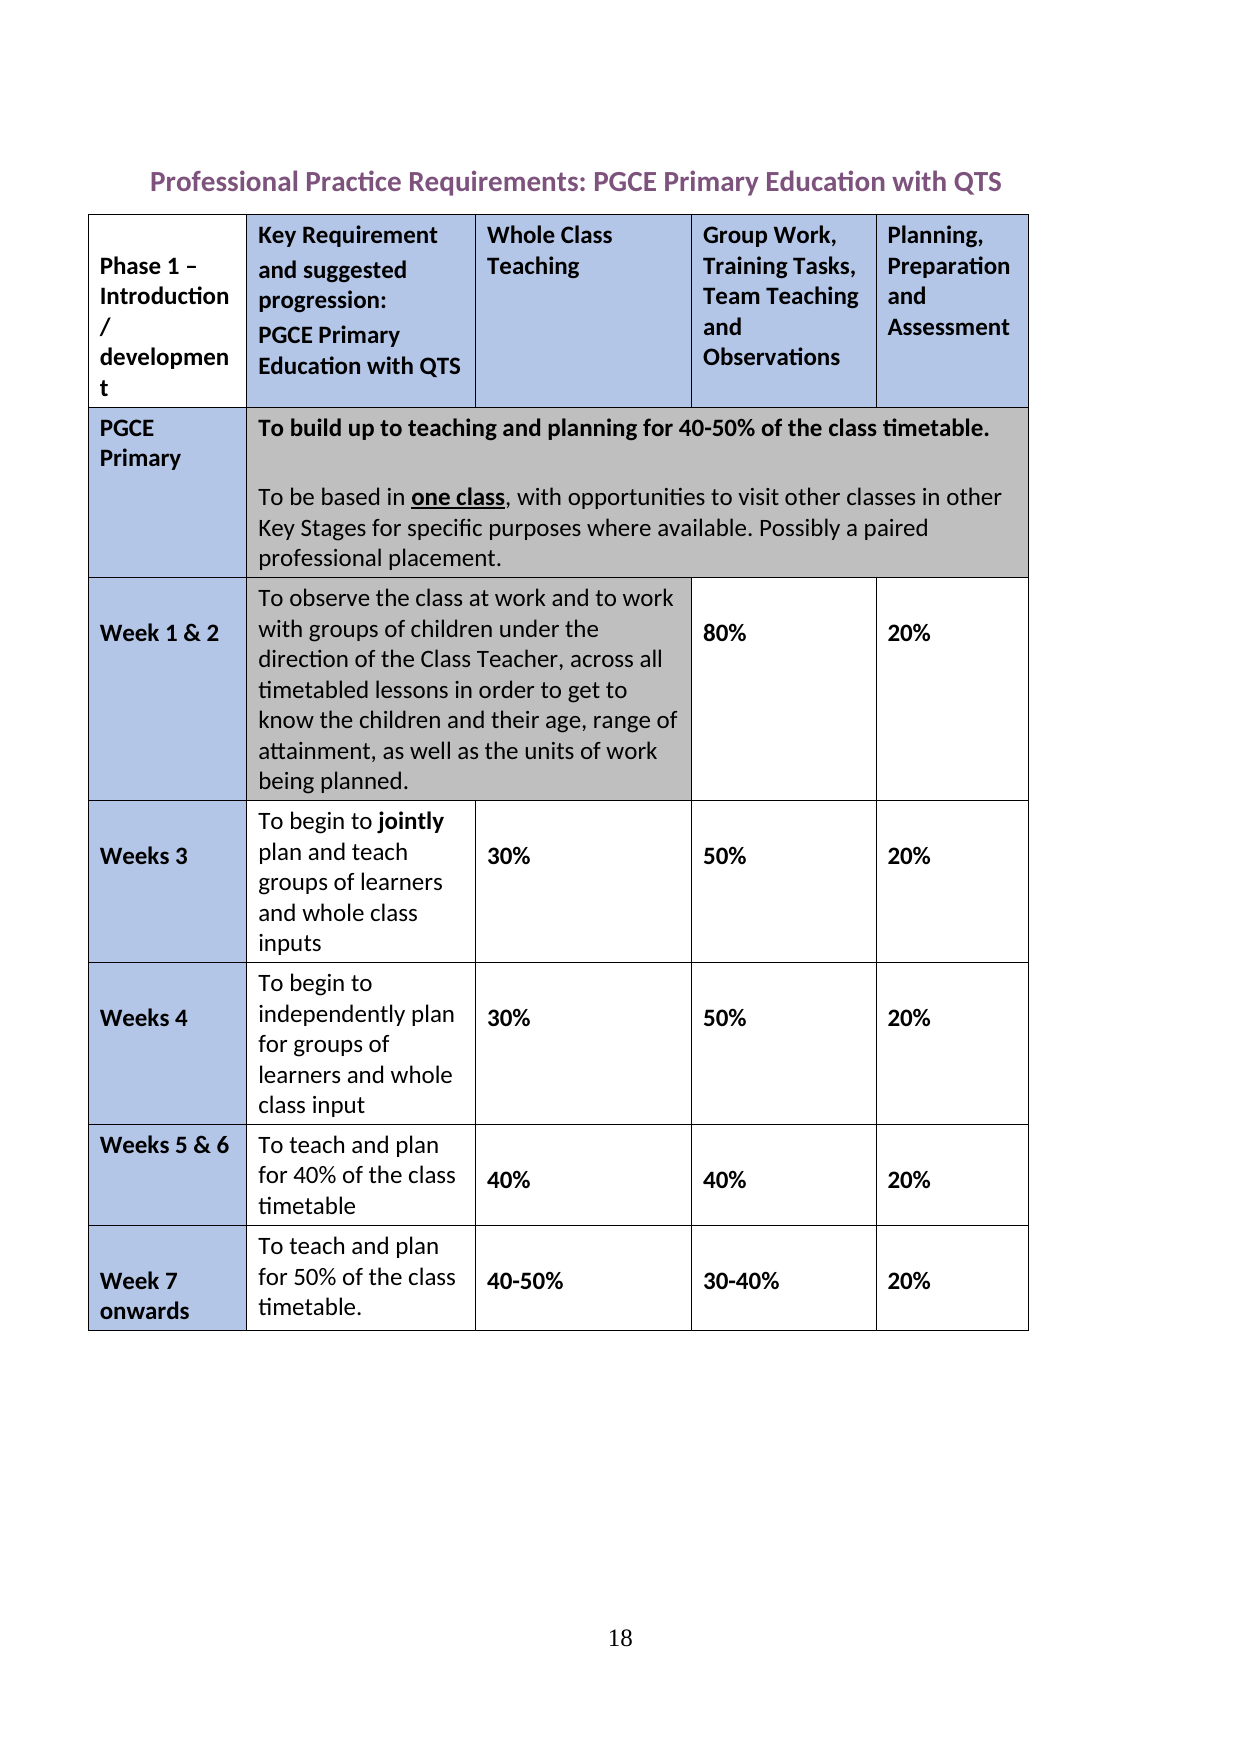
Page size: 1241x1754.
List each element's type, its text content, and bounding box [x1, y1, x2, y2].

table_cell Week 7 onwards [89, 1226, 246, 1330]
table_cell 40% [476, 1125, 691, 1225]
table_cell 20% [877, 1125, 1028, 1225]
table_cell 20% [877, 963, 1028, 1124]
table_cell Weeks 5 & 6 [89, 1125, 246, 1225]
table_cell 50% [692, 963, 876, 1124]
table_cell To teach and plan for 50% of the class timetable. [247, 1226, 475, 1330]
table_cell To observe the class at work and to work with groups of children under the direction of the Class Teacher, across all timetabled lessons in order to get to know the children and their age, range of attainment, as well as the units of work being planned. [247, 578, 691, 800]
table_cell 20% [877, 801, 1028, 962]
table_cell Week 1 & 2 [89, 578, 246, 800]
table_cell Weeks 4 [89, 963, 246, 1124]
table_cell To teach and plan for 40% of the class timetable [247, 1125, 475, 1225]
table_cell 50% [692, 801, 876, 962]
table_cell 20% [877, 578, 1028, 800]
table_cell To build up to teaching and planning for 40-50% of the class timetable. To be based in one class, with opportunities to visit other classes in other Key Stages for specific purposes where available. Possibly a paired professional placement. [247, 408, 1028, 577]
table_header Group Work, Training Tasks, Team Teaching and Observations [692, 215, 876, 407]
table_cell 30% [476, 801, 691, 962]
table_cell 80% [692, 578, 876, 800]
subtitle Professional Practice Requirements: PGCE Primary Education with QTS [150, 163, 1090, 198]
table_header Planning, Preparation and Assessment [877, 215, 1028, 407]
table_cell 40% [692, 1125, 876, 1225]
table_cell Weeks 3 [89, 801, 246, 962]
table_header Whole Class Teaching [476, 215, 691, 407]
table_cell To begin to independently plan for groups of learners and whole class input [247, 963, 475, 1124]
table_cell 30-40% [692, 1226, 876, 1330]
table_cell To begin to jointly plan and teach groups of learners and whole class inputs [247, 801, 475, 962]
table_header Phase 1 – Introduction / development [89, 215, 246, 407]
table_cell PGCE Primary [89, 408, 246, 577]
table_cell 20% [877, 1226, 1028, 1330]
table_header Key Requirement and suggested progression: PGCE Primary Education with QTS [247, 215, 475, 407]
table_cell 40-50% [476, 1226, 691, 1330]
table_cell 30% [476, 963, 691, 1124]
